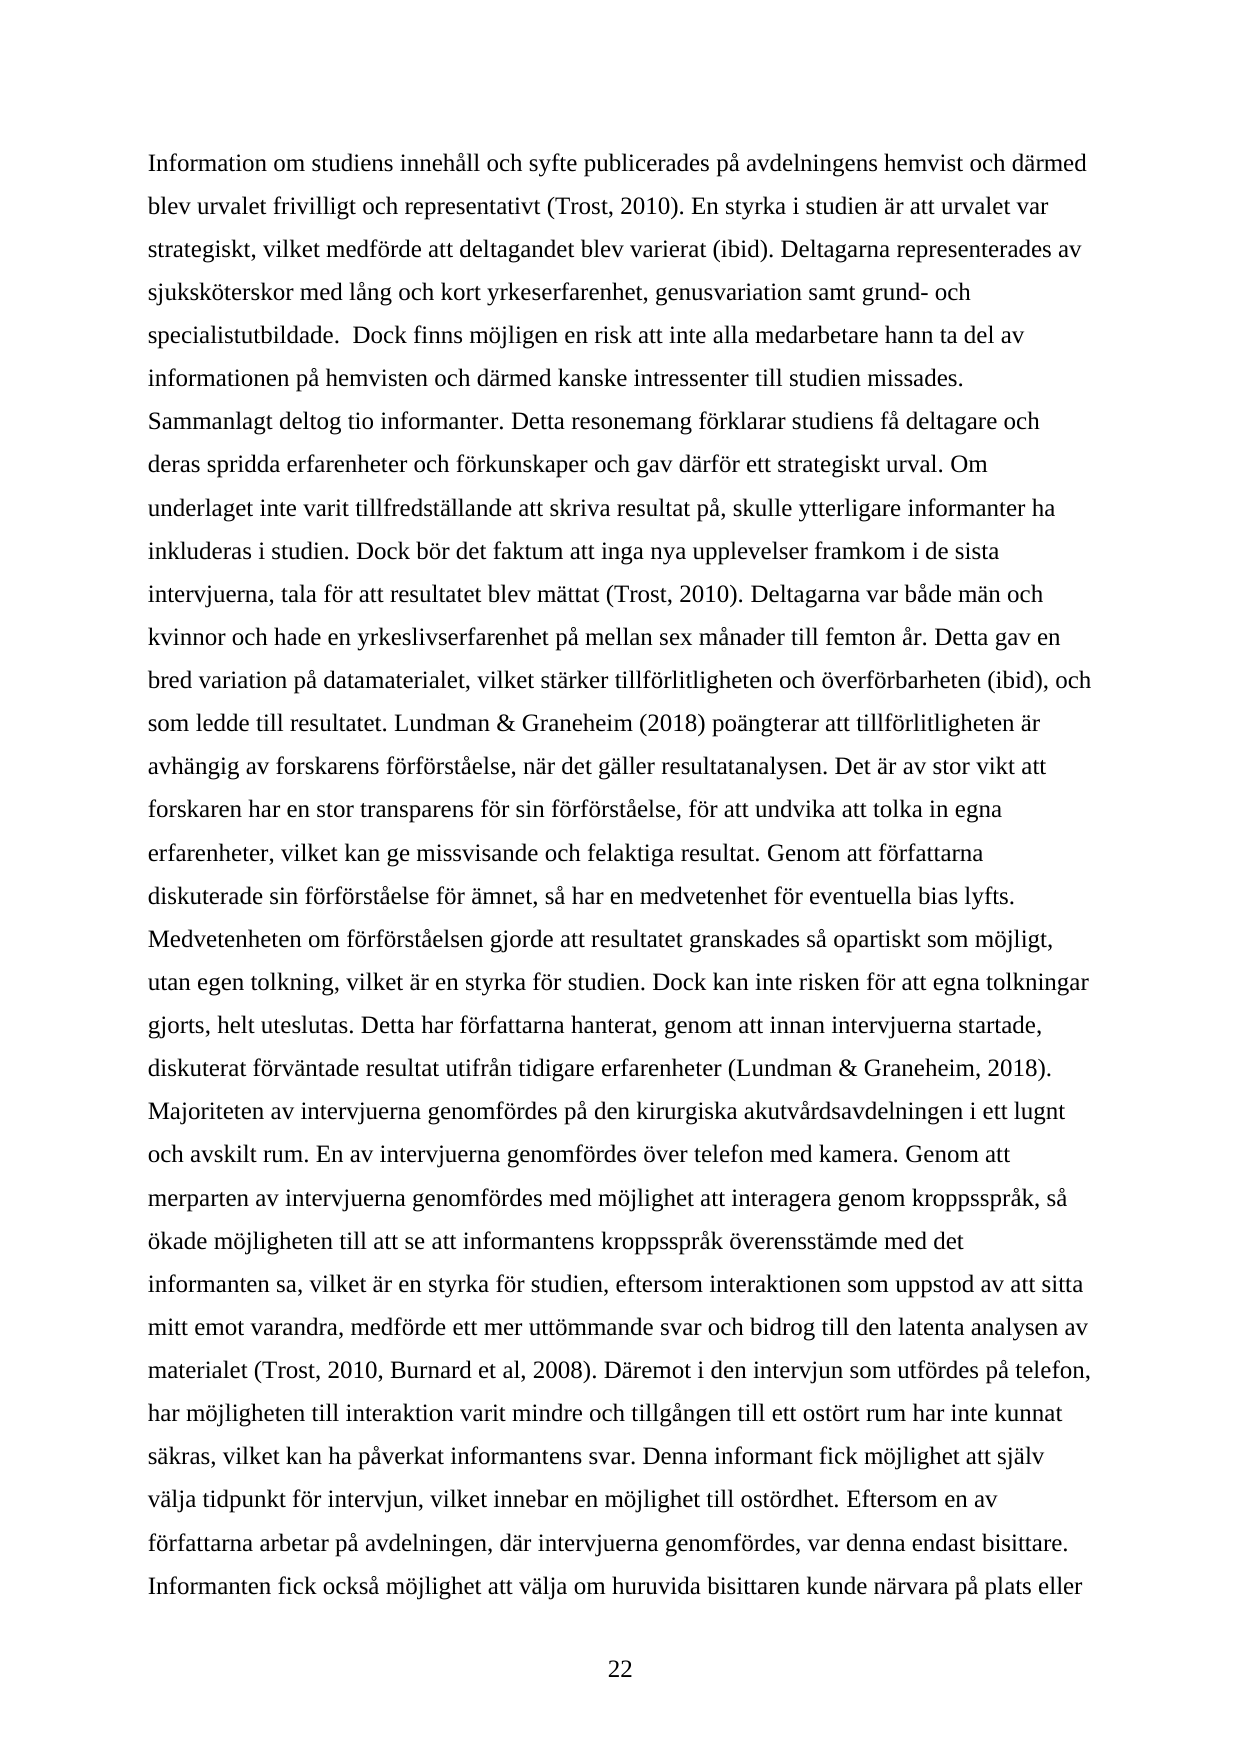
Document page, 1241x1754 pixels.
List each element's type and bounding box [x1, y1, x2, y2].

text [148, 148, 1092, 1599]
